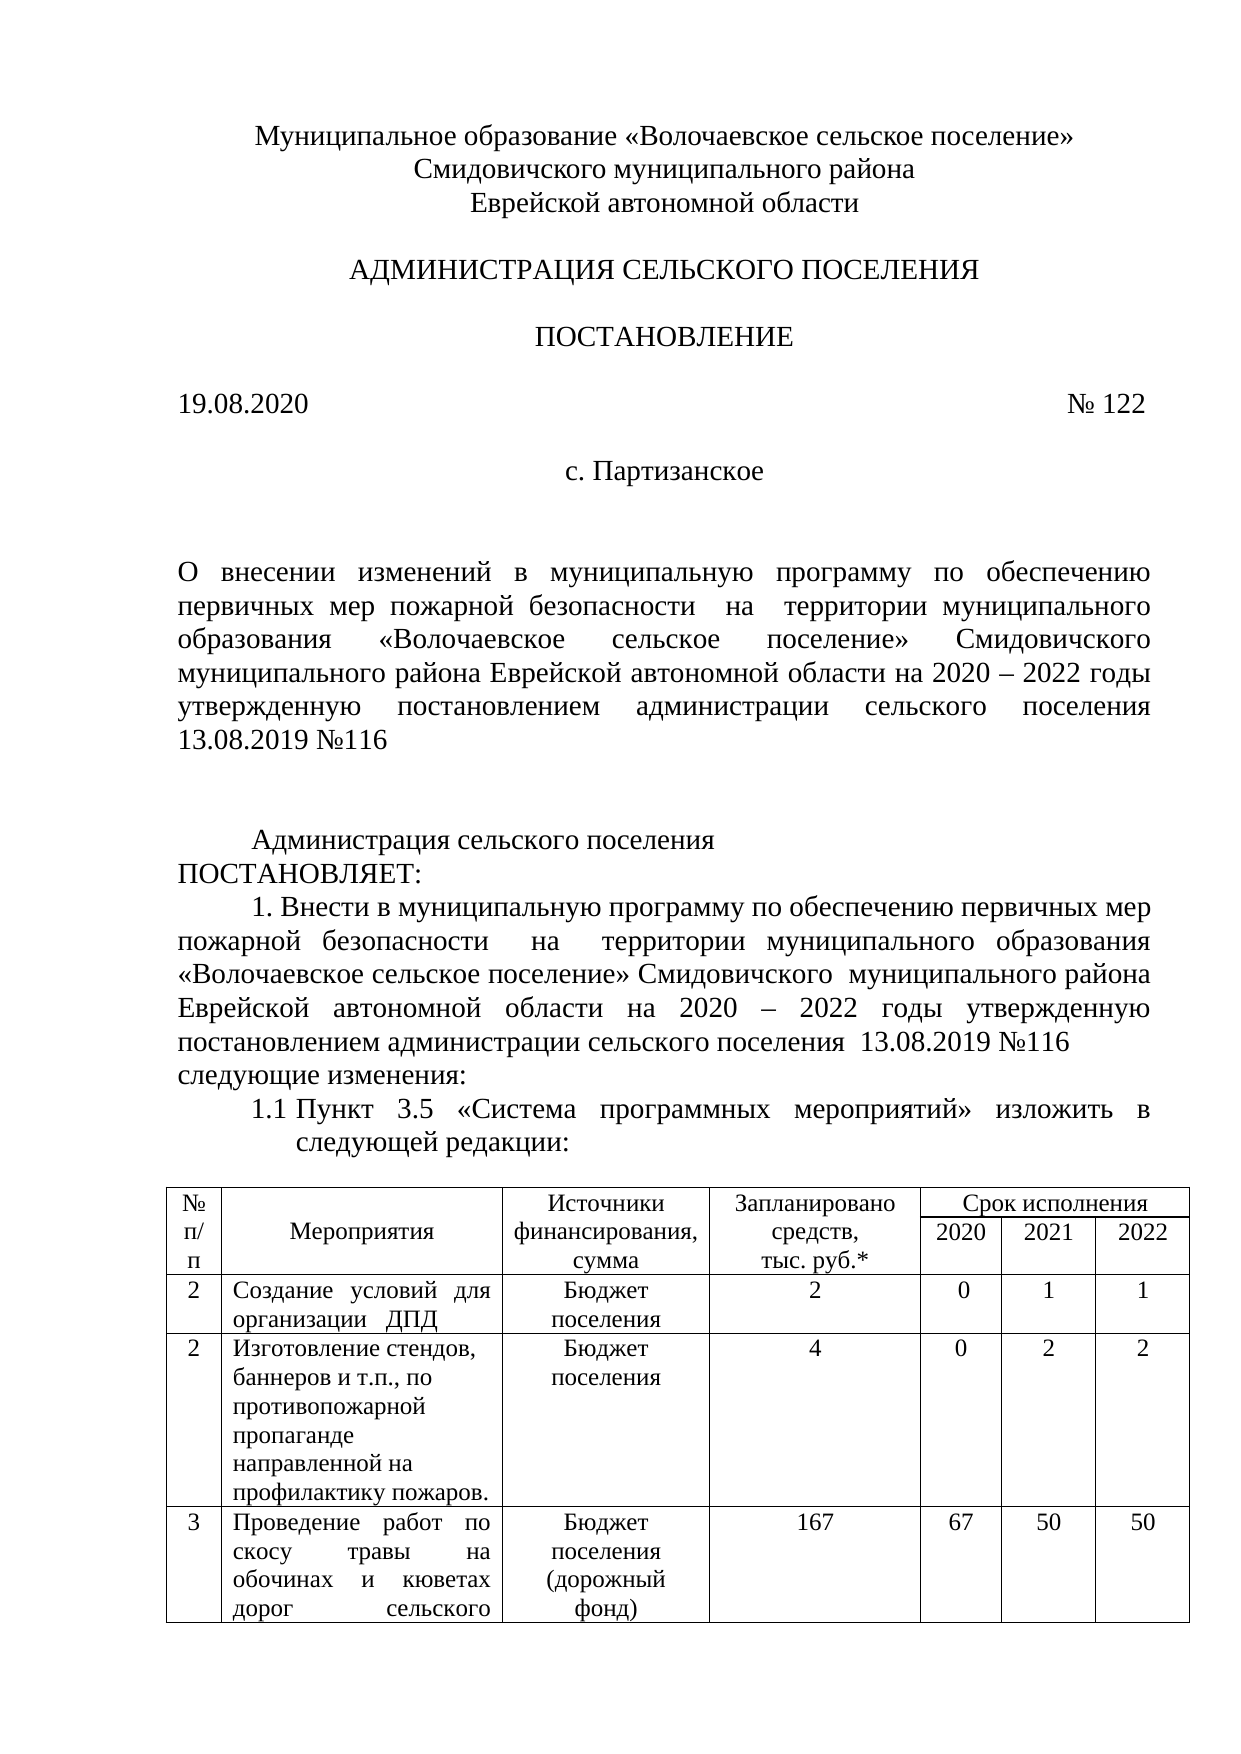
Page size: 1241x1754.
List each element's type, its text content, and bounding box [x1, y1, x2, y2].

table_cell 2 [1002, 1334, 1095, 1506]
table_cell 1 [1002, 1275, 1095, 1332]
text 19.08.2020 № 122 [177, 386, 1152, 420]
table_cell 50 [1096, 1507, 1189, 1622]
table_cell Создание условий для организации ДПД [222, 1275, 502, 1332]
table_cell Изготовление стендов, баннеров и т.п., по противопожарной пропаганде направленной на профилактику пожаров. [222, 1334, 502, 1506]
table_header № п/п [167, 1188, 221, 1274]
table_cell Бюджет поселения [503, 1334, 709, 1506]
text Администрация сельского поселения [177, 822, 1152, 856]
list Пункт 3.5 «Система программных мероприятий» изложить в следующей редакции: [251, 1091, 1152, 1158]
table_cell 0 [921, 1275, 1001, 1332]
table_header Мероприятия [222, 1188, 502, 1274]
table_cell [503, 1507, 709, 1622]
title Муниципальное образование «Волочаевское сельское поселение» Смидовичского муниципального района Еврейской автономной области [177, 118, 1152, 219]
table_cell 2 [167, 1334, 221, 1506]
table_cell 2 [167, 1275, 221, 1332]
text ПОСТАНОВЛЯЕТ: [177, 856, 1152, 889]
table_cell 4 [710, 1334, 920, 1506]
table_cell 2021 [1002, 1218, 1095, 1274]
table_cell 67 [921, 1507, 1001, 1622]
table_cell 3 [167, 1507, 221, 1622]
table_header Источники финансирования, сумма [503, 1188, 709, 1274]
text 1. Внести в муниципальную программу по обеспечению первичных мер пожарной безопасности на территории муниципального образования «Волочаевское сельское поселение» Смидовичского муниципального района Еврейской автономной области на 2020 – 2022 годы утвержденную постановлением администрации сельского поселения 13.08.2019 №116 [177, 889, 1152, 1057]
table_cell 2020 [921, 1218, 1001, 1274]
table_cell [222, 1507, 502, 1622]
table_header Срок исполнения [921, 1188, 1189, 1216]
text с. Партизанское [177, 453, 1152, 487]
table_cell 50 [1002, 1507, 1095, 1622]
table_cell Бюджет поселения [503, 1275, 709, 1332]
text ПОСТАНОВЛЕНИЕ [177, 319, 1152, 353]
table_cell 2 [710, 1275, 920, 1332]
text О внесении изменений в муниципальную программу по обеспечению первичных мер пожарной безопасности на территории муниципального образования «Волочаевское сельское поселение» Смидовичского муниципального района Еврейской автономной области на 2020 – 2022 годы утвержденную постановлением администрации сельского поселения 13.08.2019 №116 [177, 554, 1152, 755]
table_cell 0 [921, 1334, 1001, 1506]
table_cell 1 [1096, 1275, 1189, 1332]
text АДМИНИСТРАЦИЯ СЕЛЬСКОГО ПОСЕЛЕНИЯ [177, 252, 1152, 286]
table_cell 2022 [1096, 1218, 1189, 1274]
table_cell 2 [1096, 1334, 1189, 1506]
text следующие изменения: [177, 1057, 1152, 1091]
table_header Запланировано средств, тыс. руб.* [710, 1188, 920, 1274]
table_cell 167 [710, 1507, 920, 1622]
